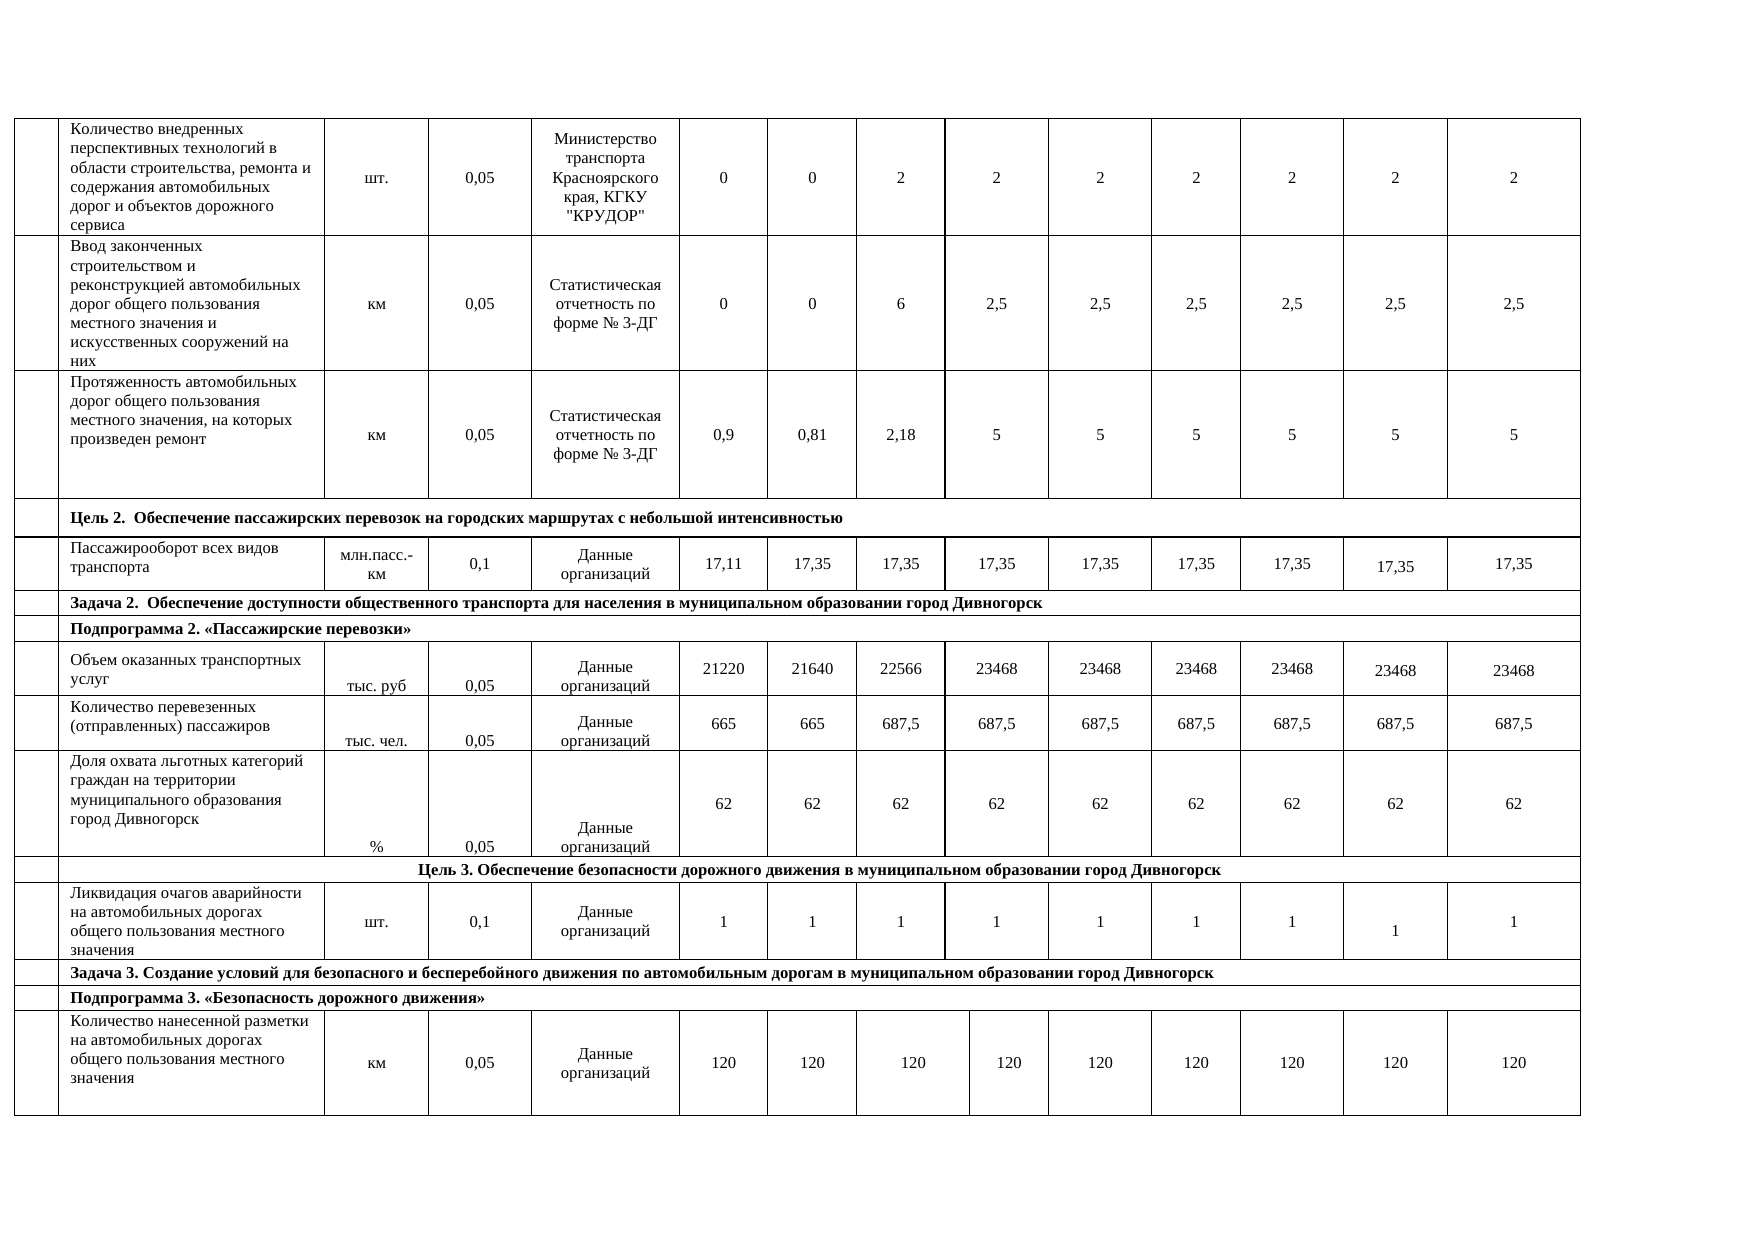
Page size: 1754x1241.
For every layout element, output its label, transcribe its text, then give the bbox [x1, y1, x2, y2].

table_cell тыс. руб [325, 642, 428, 695]
table_cell 665 [680, 696, 767, 750]
table_cell Цель 3. Обеспечение безопасности дорожного движения в муниципальном образовании город Дивногорск [59, 857, 1580, 882]
table_cell 120 [768, 1011, 856, 1115]
table_cell 2 [1152, 119, 1240, 235]
table_cell Данные организаций [532, 1011, 679, 1115]
table_cell [15, 751, 58, 856]
table_cell 2 [1448, 119, 1580, 235]
table_cell 0 [680, 119, 767, 235]
table_cell 120 [970, 1011, 1048, 1115]
table_cell Количество нанесенной разметки на автомобильных дорогах общего пользования местного значения [59, 1011, 324, 1115]
table_cell 2 [857, 119, 944, 235]
table_cell 0,1 [429, 538, 531, 589]
table_cell [15, 119, 58, 235]
table_cell 62 [768, 751, 856, 856]
table_cell млн.пасс.-км [325, 538, 428, 589]
table_cell % [325, 751, 428, 856]
table_cell 0 [768, 236, 856, 370]
table_cell 6 [857, 236, 944, 370]
table_cell Ввод законченных строительством и реконструкцией автомобильных дорог общего пользования местного значения и искусственных сооружений на них [59, 236, 324, 370]
table_cell 1 [1448, 883, 1580, 959]
table_cell 0,05 [429, 236, 531, 370]
table_cell 687,5 [1344, 696, 1447, 750]
table_cell 687,5 [1241, 696, 1343, 750]
table_cell Количество перевезенных (отправленных) пассажиров [59, 696, 324, 750]
table_cell км [325, 1011, 428, 1115]
table_cell 22566 [857, 642, 944, 695]
table_cell 687,5 [1152, 696, 1240, 750]
table_cell км [325, 236, 428, 370]
table_cell 17,35 [1049, 538, 1151, 589]
table_cell 120 [680, 1011, 767, 1115]
table_cell 0,05 [429, 119, 531, 235]
table_cell 2 [1344, 119, 1447, 235]
table_cell 0,05 [429, 751, 531, 856]
table_cell 5 [1241, 371, 1343, 497]
table_cell 21220 [680, 642, 767, 695]
table_cell 0,1 [429, 883, 531, 959]
table_cell 23468 [1152, 642, 1240, 695]
table_cell [15, 591, 58, 615]
table_cell 0 [680, 236, 767, 370]
table_cell 0,81 [768, 371, 856, 497]
table_cell 687,5 [1448, 696, 1580, 750]
table_cell Данные организаций [532, 696, 679, 750]
table_cell 62 [1152, 751, 1240, 856]
table_cell 1 [1152, 883, 1240, 959]
table_cell 17,35 [768, 538, 856, 589]
table_cell Доля охвата льготных категорий граждан на территории муниципального образования город Дивногорск [59, 751, 324, 856]
table_cell 62 [857, 751, 944, 856]
table_cell [15, 883, 58, 959]
table_cell 2,5 [1344, 236, 1447, 370]
table_cell [15, 616, 58, 641]
table_cell 1 [946, 883, 1048, 959]
table_cell тыс. чел. [325, 696, 428, 750]
table_cell 5 [1448, 371, 1580, 497]
table_cell 2 [1241, 119, 1343, 235]
table_cell 0,9 [680, 371, 767, 497]
table_cell Данные организаций [532, 883, 679, 959]
table_cell 120 [1049, 1011, 1151, 1115]
table_cell [15, 236, 58, 370]
table_cell 687,5 [857, 696, 944, 750]
table_cell 2,5 [1049, 236, 1151, 370]
table_cell 62 [1448, 751, 1580, 856]
table_cell 17,35 [1448, 538, 1580, 589]
table_cell 0,05 [429, 696, 531, 750]
table_cell 120 [857, 1011, 969, 1115]
table_cell [15, 538, 58, 589]
table_cell Статистическая отчетность по форме № 3-ДГ [532, 371, 679, 497]
table_cell 62 [1344, 751, 1447, 856]
table_cell Протяженность автомобильных дорог общего пользования местного значения, на которых произведен ремонт [59, 371, 324, 497]
table_cell Подпрограмма 2. «Пассажирские перевозки» [59, 616, 1580, 641]
table_cell 1 [1344, 883, 1447, 959]
table_cell Задача 2. Обеспечение доступности общественного транспорта для населения в муниципальном образовании город Дивногорск [59, 591, 1580, 615]
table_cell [532, 119, 679, 235]
table_cell [15, 960, 58, 984]
table_cell 62 [1049, 751, 1151, 856]
table_cell Цель 2. Обеспечение пассажирских перевозок на городских маршрутах с небольшой интенсивностью [59, 499, 1580, 536]
table_cell 2,5 [1241, 236, 1343, 370]
table_cell 2 [1049, 119, 1151, 235]
table_cell [15, 986, 58, 1009]
table_cell 1 [857, 883, 944, 959]
table_cell Подпрограмма 3. «Безопасность дорожного движения» [59, 986, 1580, 1009]
table_cell [15, 371, 58, 497]
table_cell 1 [680, 883, 767, 959]
table_cell Количество внедренных перспективных технологий в области строительства, ремонта и содержания автомобильных дорог и объектов дорожного сервиса [59, 119, 324, 235]
table_cell 120 [1344, 1011, 1447, 1115]
table_cell [15, 642, 58, 695]
table_cell 1 [1241, 883, 1343, 959]
table_cell 2 [946, 119, 1048, 235]
table_cell 1 [1049, 883, 1151, 959]
table_cell Объем оказанных транспортных услуг [59, 642, 324, 695]
table_cell 5 [1152, 371, 1240, 497]
table_cell 2,18 [857, 371, 944, 497]
table_cell шт. [325, 883, 428, 959]
table_cell км [325, 371, 428, 497]
table_cell 17,11 [680, 538, 767, 589]
table_cell 17,35 [946, 538, 1048, 589]
table_cell 17,35 [1152, 538, 1240, 589]
table_cell [15, 696, 58, 750]
table_cell 23468 [1241, 642, 1343, 695]
table_cell Пассажирооборот всех видов транспорта [59, 538, 324, 589]
table_cell 62 [1241, 751, 1343, 856]
table_cell 0,05 [429, 642, 531, 695]
table_cell 23468 [1448, 642, 1580, 695]
table_cell 0,05 [429, 1011, 531, 1115]
table_cell 1 [768, 883, 856, 959]
table_cell Данные организаций [532, 751, 679, 856]
table_cell 23468 [946, 642, 1048, 695]
table_cell 120 [1241, 1011, 1343, 1115]
table_cell 23468 [1344, 642, 1447, 695]
table_cell 120 [1448, 1011, 1580, 1115]
table_cell 5 [1049, 371, 1151, 497]
table_cell 687,5 [1049, 696, 1151, 750]
table_cell 23468 [1049, 642, 1151, 695]
table_cell 665 [768, 696, 856, 750]
table_cell 5 [946, 371, 1048, 497]
table_cell 0 [768, 119, 856, 235]
table_cell 2,5 [946, 236, 1048, 370]
table_cell Ликвидация очагов аварийности на автомобильных дорогах общего пользования местного значения [59, 883, 324, 959]
table_cell 62 [680, 751, 767, 856]
table_cell шт. [325, 119, 428, 235]
table_cell 5 [1344, 371, 1447, 497]
table_cell 687,5 [946, 696, 1048, 750]
table_cell [15, 857, 58, 882]
table_cell 17,35 [1344, 538, 1447, 589]
table_cell 17,35 [1241, 538, 1343, 589]
table_cell Данные организаций [532, 642, 679, 695]
table_cell [15, 1011, 58, 1115]
table_cell 2,5 [1152, 236, 1240, 370]
table_cell Задача 3. Создание условий для безопасного и бесперебойного движения по автомобильным дорогам в муниципальном образовании город Дивногорск [59, 960, 1580, 984]
table_cell 21640 [768, 642, 856, 695]
table_cell Статистическая отчетность по форме № 3-ДГ [532, 236, 679, 370]
table_cell 0,05 [429, 371, 531, 497]
table_cell 17,35 [857, 538, 944, 589]
table_cell Данные организаций [532, 538, 679, 589]
table_cell 2,5 [1448, 236, 1580, 370]
table_cell 120 [1152, 1011, 1240, 1115]
table_cell 62 [946, 751, 1048, 856]
table_cell [15, 499, 58, 536]
